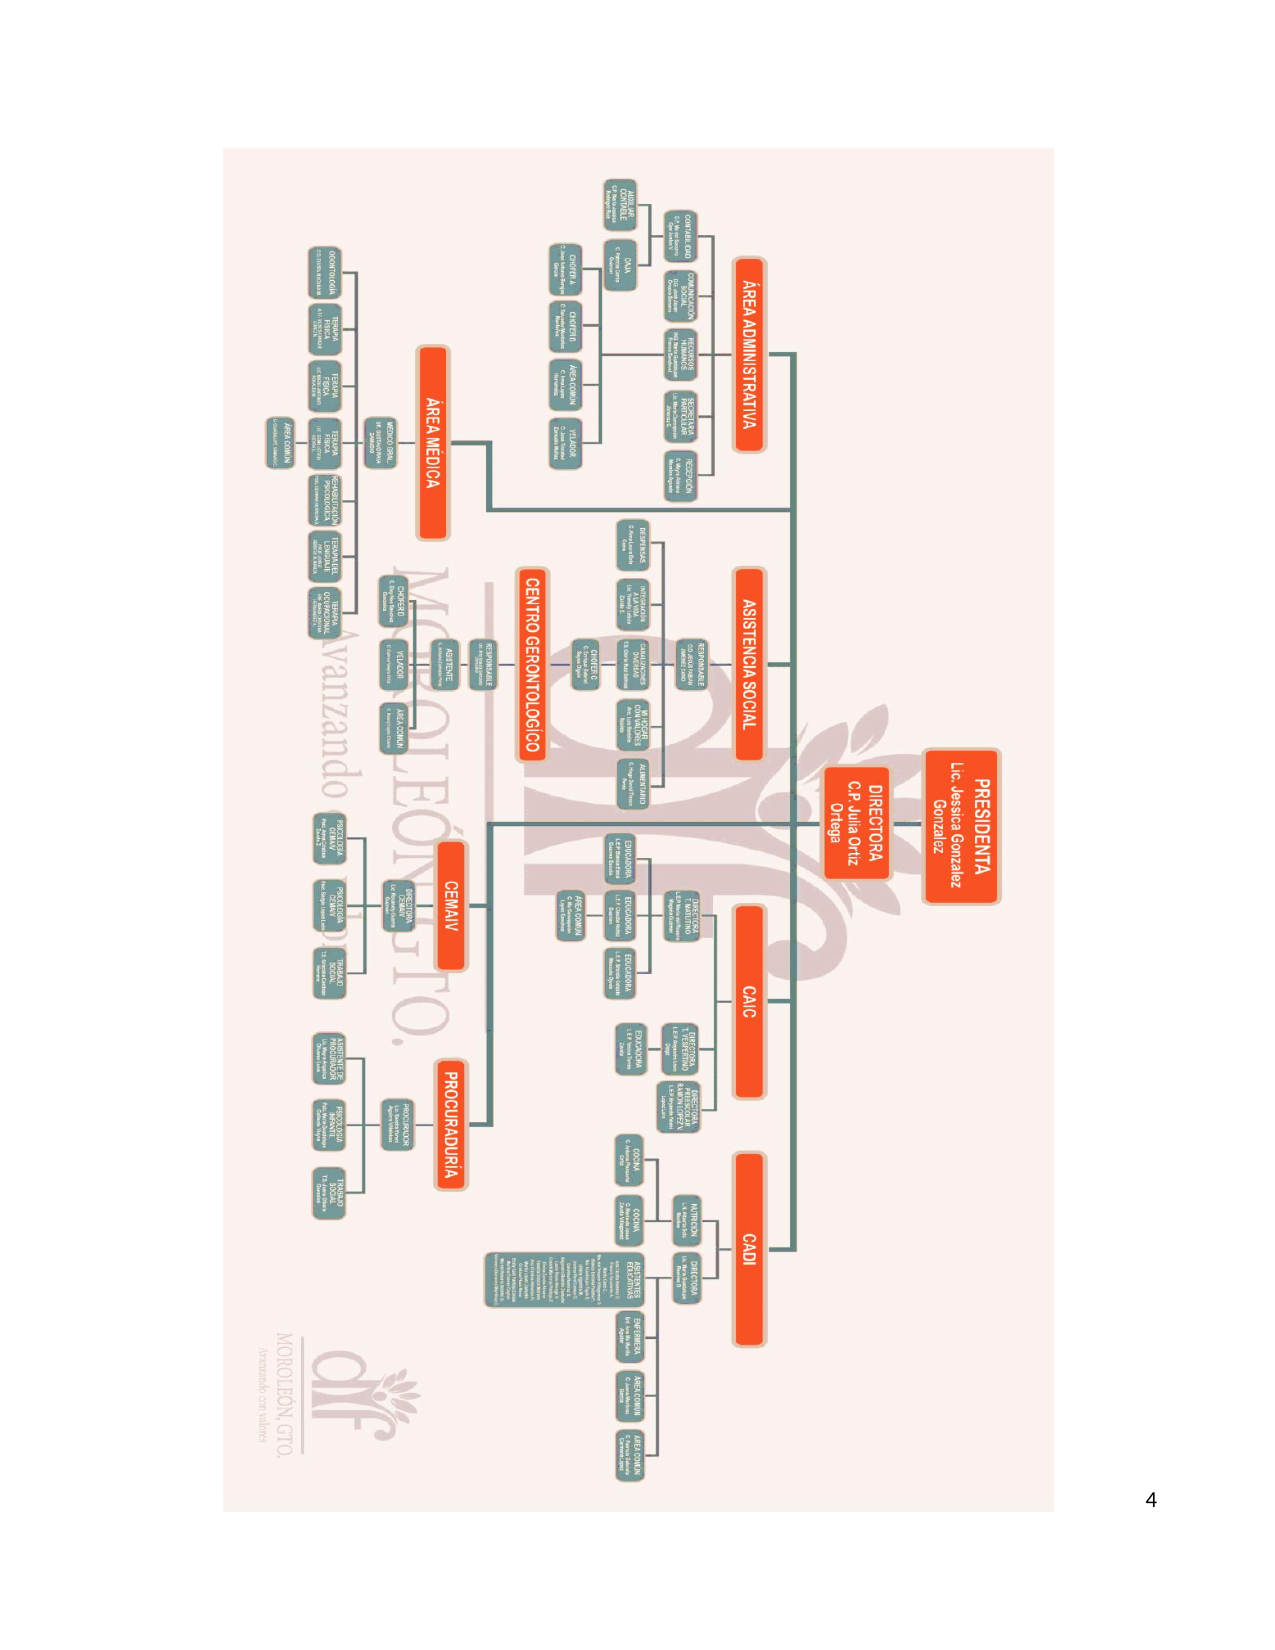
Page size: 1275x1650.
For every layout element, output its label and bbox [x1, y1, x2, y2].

picture [224, 149, 1054, 1511]
